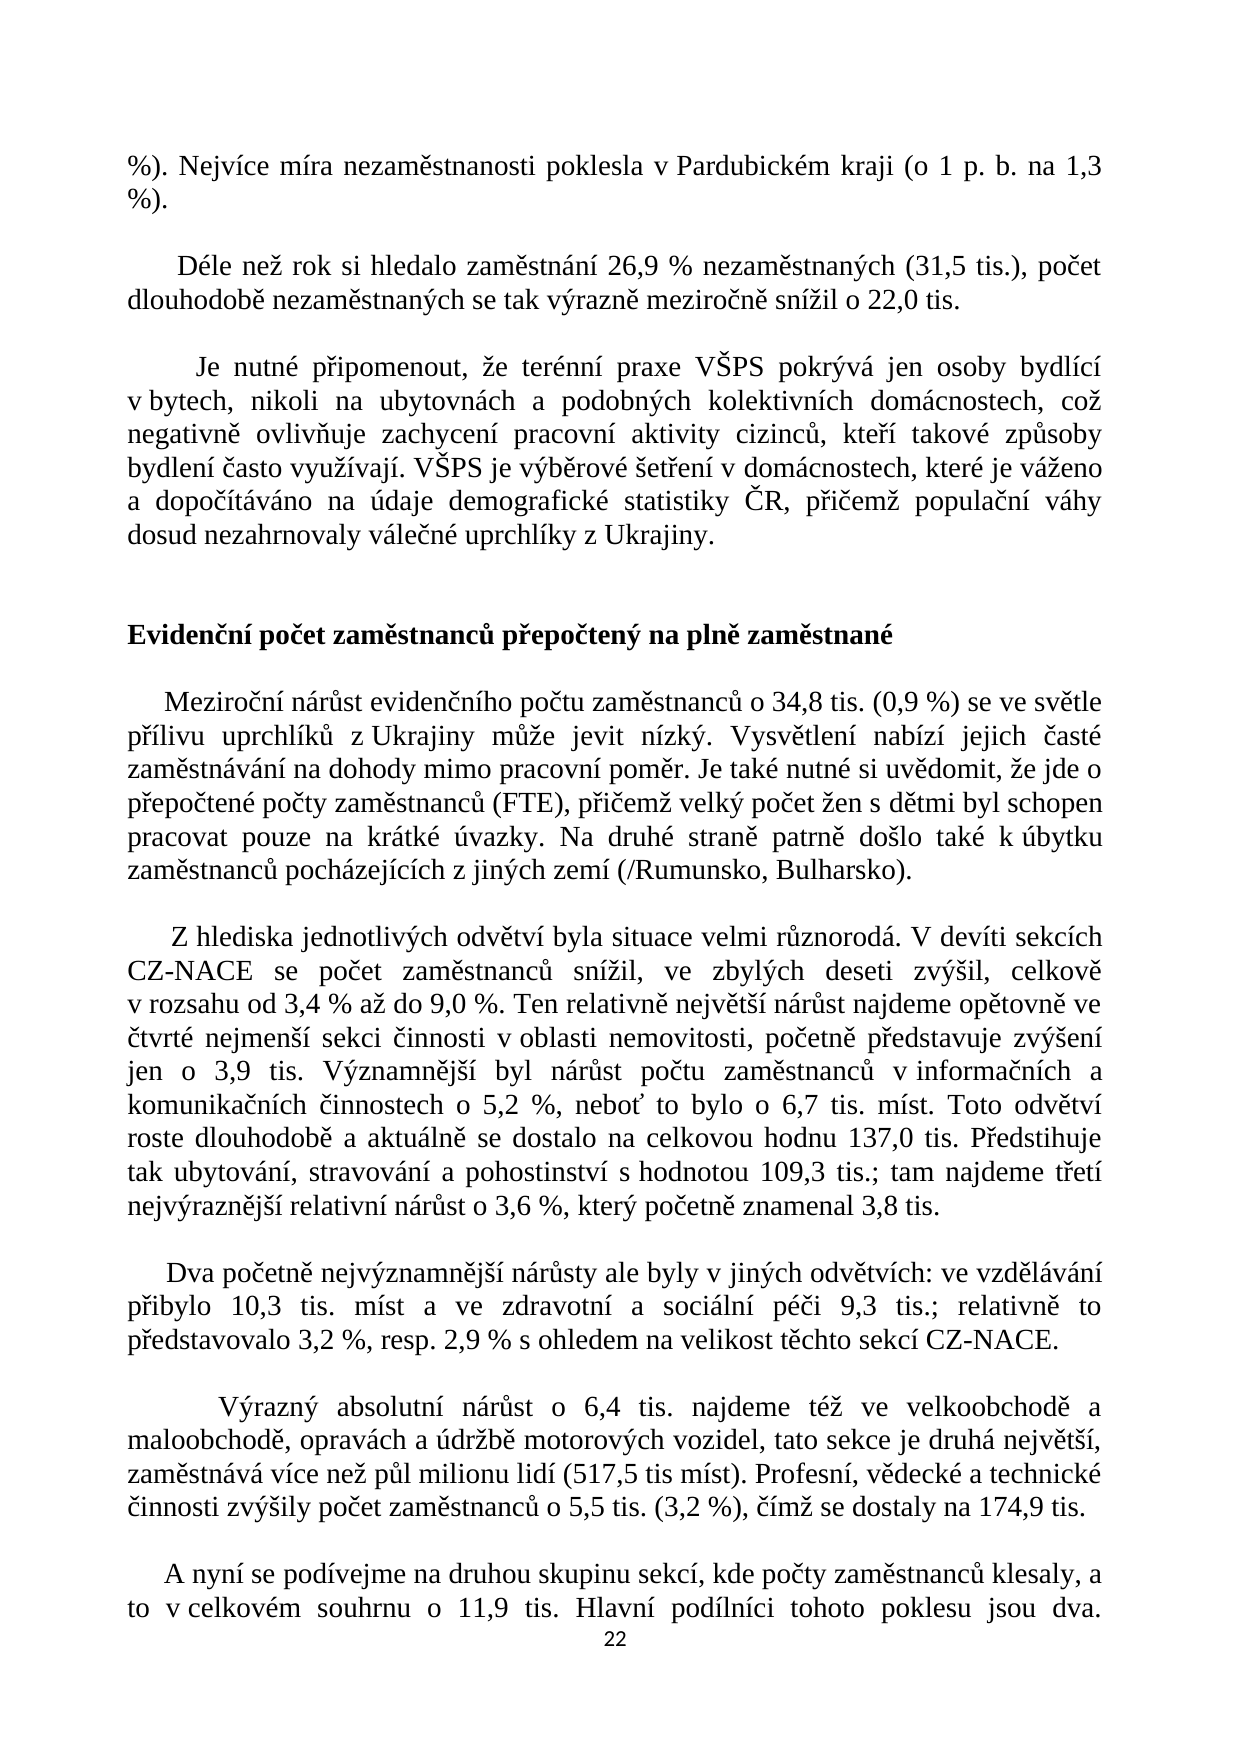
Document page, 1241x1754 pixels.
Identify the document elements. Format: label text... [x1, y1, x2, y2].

text Meziroční nárůst evidenčního počtu zaměstnanců o 34,8 tis. (0,9 %) se ve světle přílivu uprchlíků z Ukrajiny může jevit nízký. Vysvětlení nabízí jejich časté zaměstnávání na dohody mimo pracovní poměr. Je také nutné si uvědomit, že jde o přepočtené počty zaměstnanců (FTE), přičemž velký počet žen s dětmi byl schopen pracovat pouze na krátké úvazky. Na druhé straně patrně došlo také k úbytku zaměstnanců pocházejících z jiných zemí (/Rumunsko, Bulharsko). [127, 684, 1103, 886]
text Déle než rok si hledalo zaměstnání 26,9 % nezaměstnaných (31,5 tis.), počet dlouhodobě nezaměstnaných se tak výrazně meziročně snížil o 22,0 tis. [127, 248, 1103, 316]
text Výrazný absolutní nárůst o 6,4 tis. najdeme též ve velkoobchodě a maloobchodě, opravách a údržbě motorových vozidel, tato sekce je druhá největší, zaměstnává více než půl milionu lidí (517,5 tis míst). Profesní, vědecké a technické činnosti zvýšily počet zaměstnanců o 5,5 tis. (3,2 %), čímž se dostaly na 174,9 tis. [127, 1389, 1103, 1523]
text Evidenční počet zaměstnanců přepočtený na plně zaměstnané [127, 584, 1103, 651]
text Dva početně nejvýznamnější nárůsty ale byly v jiných odvětvích: ve vzdělávání přibylo 10,3 tis. míst a ve zdravotní a sociální péči 9,3 tis.; relativně to představovalo 3,2 %, resp. 2,9 % s ohledem na velikost těchto sekcí CZ-NACE. [127, 1255, 1103, 1355]
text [127, 1557, 1103, 1624]
text Z hlediska jednotlivých odvětví byla situace velmi různorodá. V devíti sekcích CZ-NACE se počet zaměstnanců snížil, ve zbylých deseti zvýšil, celkově v rozsahu od 3,4 % až do 9,0 %. Ten relativně největší nárůst najdeme opětovně ve čtvrté nejmenší sekci činnosti v oblasti nemovitosti, početně představuje zvýšení jen o 3,9 tis. Významnější byl nárůst počtu zaměstnanců v informačních a komunikačních činnostech o 5,2 %, neboť to bylo o 6,7 tis. míst. Toto odvětví roste dlouhodobě a aktuálně se dostalo na celkovou hodnu 137,0 tis. Předstihuje tak ubytování, stravování a pohostinství s hodnotou 109,3 tis.; tam najdeme třetí nejvýraznější relativní nárůst o 3,6 %, který početně znamenal 3,8 tis. [127, 919, 1103, 1221]
text Je nutné připomenout, že terénní praxe VŠPS pokrývá jen osoby bydlící v bytech, nikoli na ubytovnách a podobných kolektivních domácnostech, což negativně ovlivňuje zachycení pracovní aktivity cizinců, kteří takové způsoby bydlení často využívají. VŠPS je výběrové šetření v domácnostech, které je váženo a dopočítáváno na údaje demografické statistiky ČR, přičemž populační váhy dosud nezahrnovaly válečné uprchlíky z Ukrajiny. [127, 349, 1103, 550]
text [127, 148, 1103, 215]
